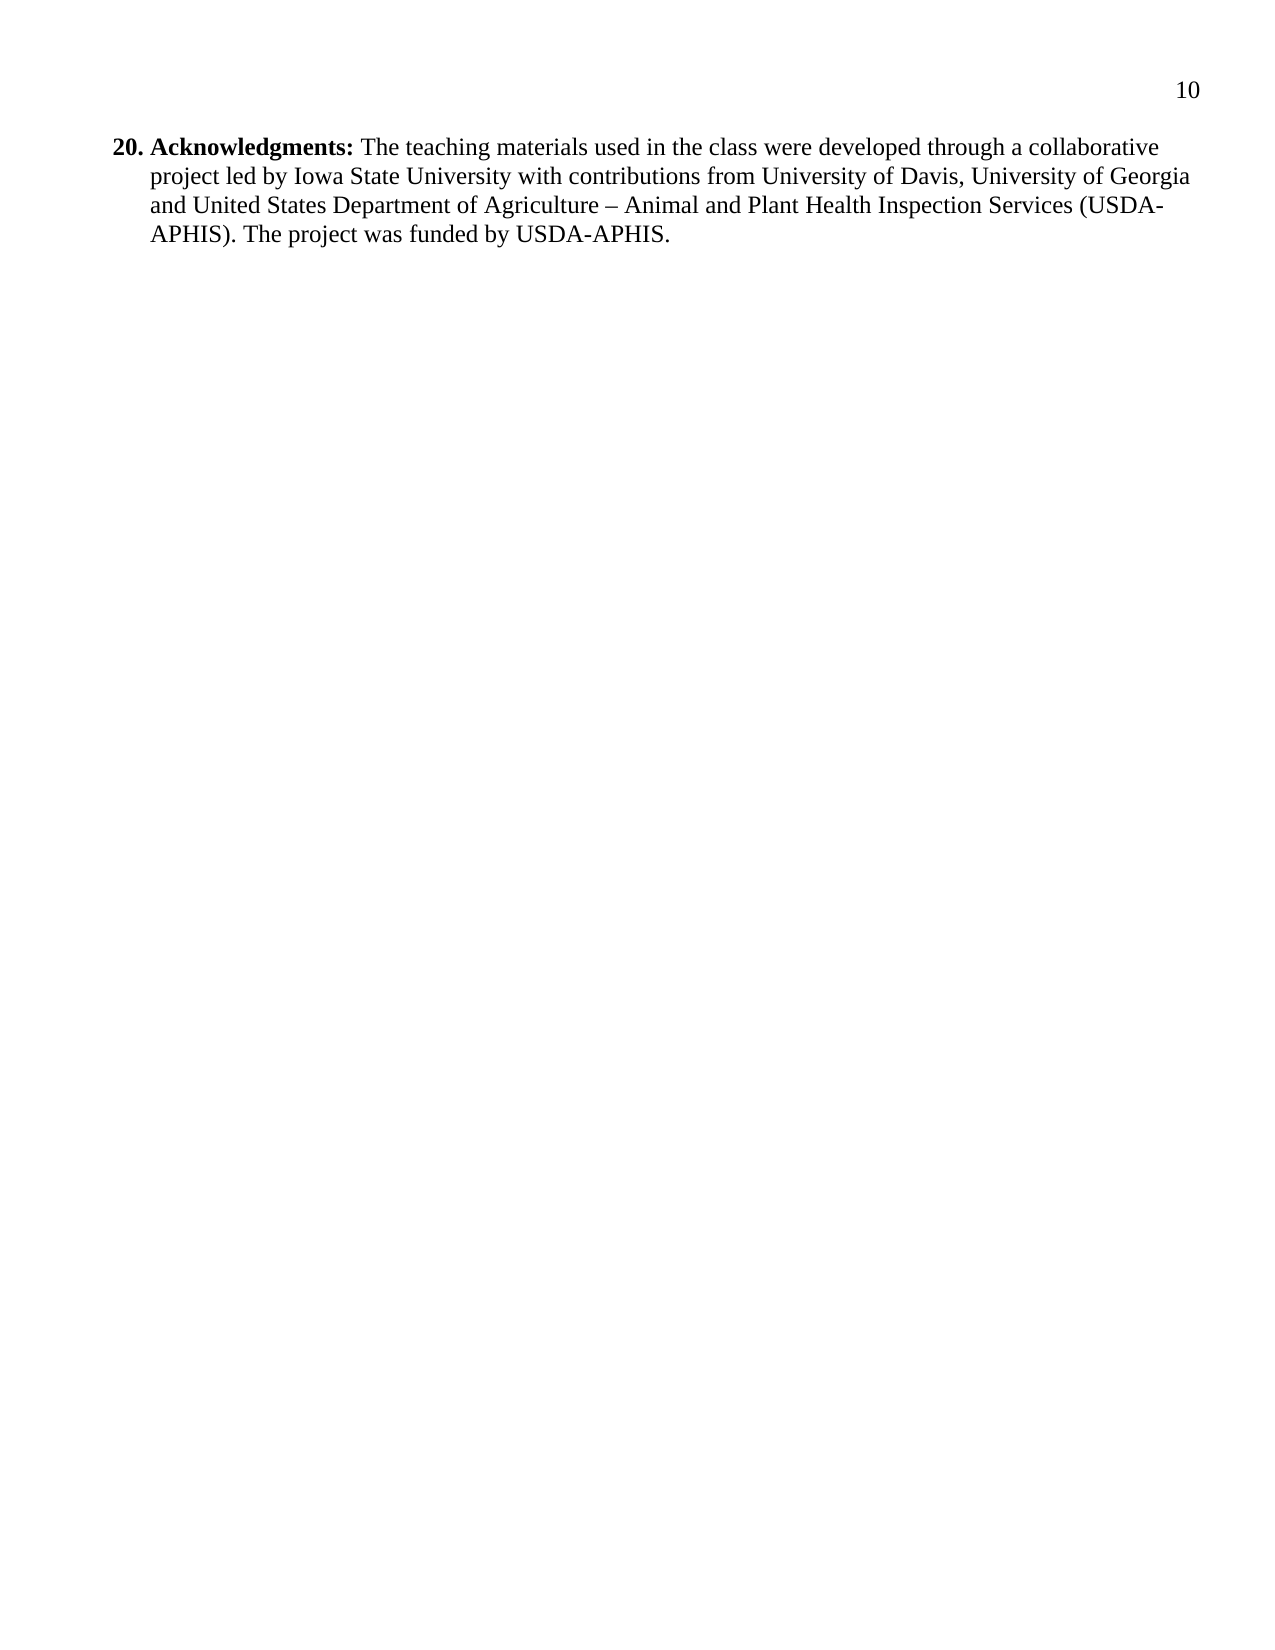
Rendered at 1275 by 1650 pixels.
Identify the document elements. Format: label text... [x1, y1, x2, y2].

list Acknowledgments: The teaching materials used in the class were developed through a collaborative project led by Iowa State University with contributions from University of Davis, University of Georgia and United States Department of Agriculture – Animal and Plant Health Inspection Services (USDA-APHIS). The project was funded by USDA-APHIS. [112, 132, 1200, 247]
